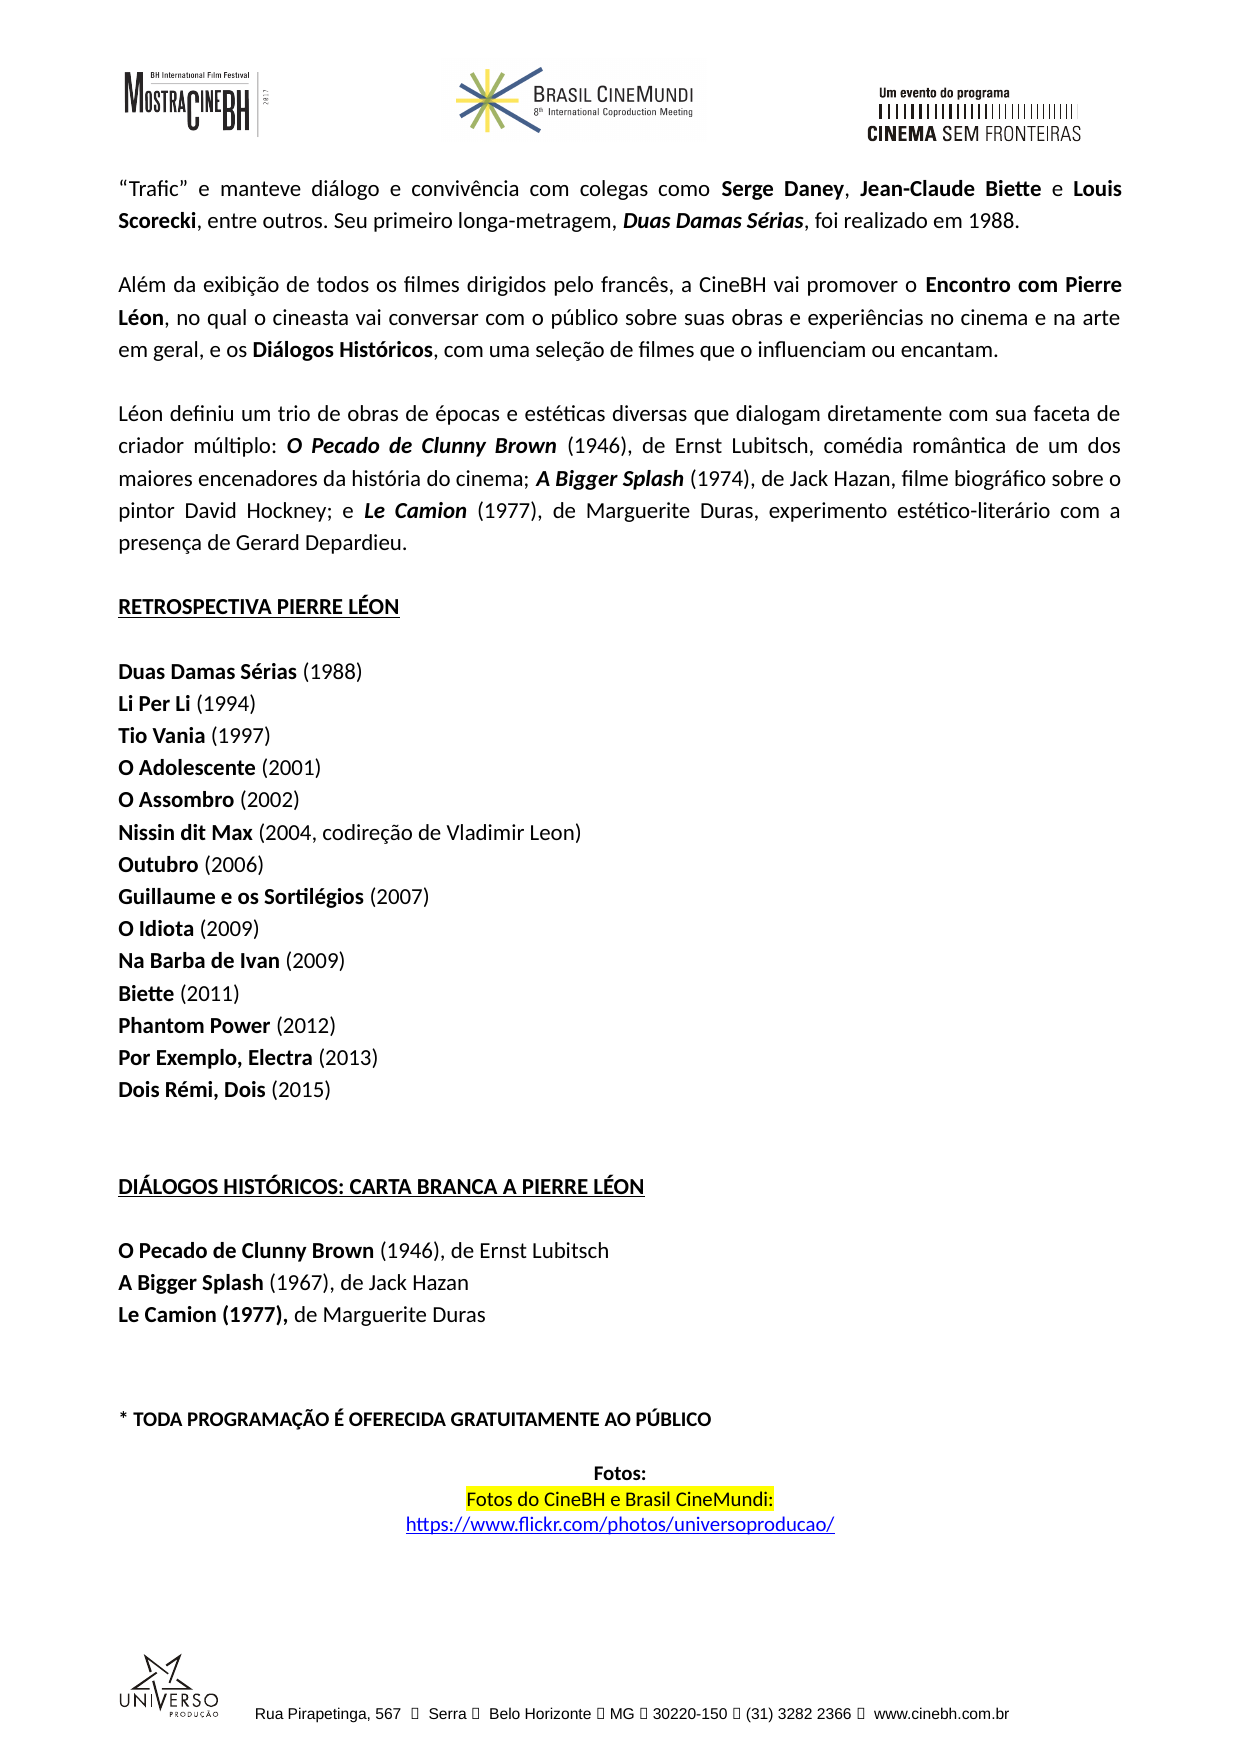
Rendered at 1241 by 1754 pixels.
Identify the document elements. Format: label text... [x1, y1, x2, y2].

text “Trafic” e manteve diálogo e convivência com colegas como Serge Daney, Jean-Claude Biette e Louis Scorecki, entre outros. Seu primeiro longa-metragem, Duas Damas Sérias, foi realizado em 1988. [118, 174, 1122, 234]
text Guillaume e os Sortilégios (2007) [118, 882, 1122, 910]
text Dois Rémi, Dois (2015) [118, 1075, 1122, 1103]
text Phantom Power (2012) [118, 1011, 1122, 1039]
text Nissin dit Max (2004, codireção de Vladimir Leon) [118, 818, 1122, 846]
text Léon definiu um trio de obras de épocas e estéticas diversas que dialogam diretamente com sua faceta de criador múltiplo: O Pecado de Clunny Brown (1946), de Ernst Lubitsch, comédia romântica de um dos maiores encenadores da história do cinema; A Bigger Splash (1974), de Jack Hazan, filme biográfico sobre o pintor David Hockney; e Le Camion (1977), de Marguerite Duras, experimento estético-literário com a presença de Gerard Depardieu. [118, 399, 1122, 556]
text Na Barba de Ivan (2009) [118, 946, 1122, 974]
text O Idiota (2009) [118, 914, 1122, 942]
picture [118, 67, 275, 142]
text O Assombro (2002) [118, 786, 1122, 813]
text RETROSPECTIVA PIERRE LÉON [118, 592, 1122, 620]
text Fotos: [118, 1461, 1122, 1486]
text Li Per Li (1994) [118, 689, 1122, 717]
text Tio Vania (1997) [118, 721, 1122, 749]
text O Pecado de Clunny Brown (1946), de Ernst Lubitsch [118, 1236, 1122, 1264]
text Por Exemplo, Electra (2013) [118, 1043, 1122, 1071]
text * TODA PROGRAMAÇÃO É OFERECIDA GRATUITAMENTE AO PÚBLICO [118, 1406, 1122, 1432]
text A Bigger Splash (1967), de Jack Hazan [118, 1268, 1122, 1296]
text DIÁLOGOS HISTÓRICOS: CARTA BRANCA A PIERRE LÉON [118, 1172, 1122, 1200]
text O Adolescente (2001) [118, 753, 1122, 781]
text Outubro (2006) [118, 850, 1122, 878]
text Le Camion (1977), de Marguerite Duras [118, 1301, 1122, 1328]
picture [441, 58, 708, 142]
text Fotos do CineBH e Brasil CineMundi: https://www.flickr.com/photos/universoproducao/ [118, 1486, 1122, 1537]
text Além da exibição de todos os filmes dirigidos pelo francês, a CineBH vai promover o Encontro com Pierre Léon, no qual o cineasta vai conversar com o público sobre suas obras e experiências no cinema e na arte em geral, e os Diálogos Históricos, com uma seleção de filmes que o influenciam ou encantam. [118, 271, 1122, 363]
text Biette (2011) [118, 979, 1122, 1007]
text Duas Damas Sérias (1988) [118, 657, 1122, 685]
